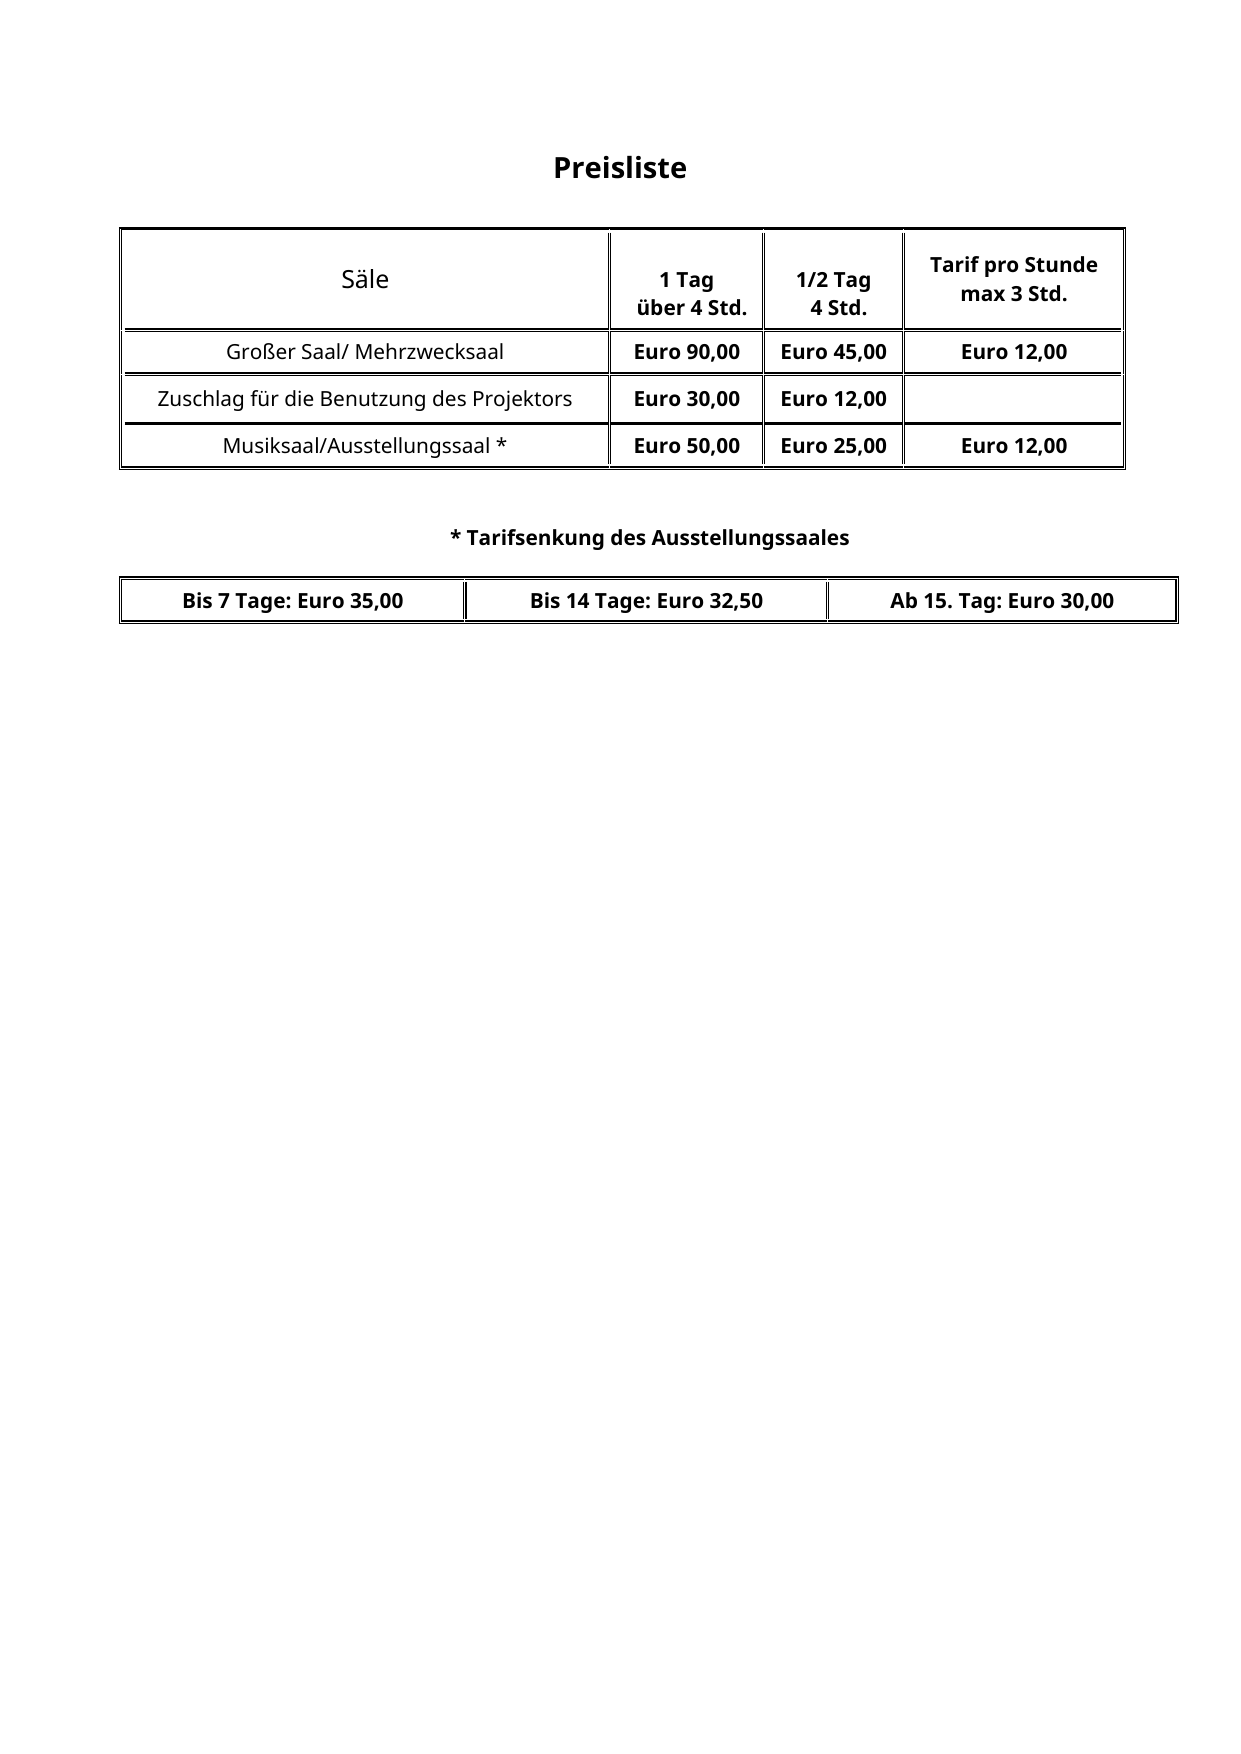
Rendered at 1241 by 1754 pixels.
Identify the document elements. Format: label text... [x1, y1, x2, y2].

table_cell [905, 372, 1123, 422]
text * Tarifsenkung des Ausstellungssaales [118, 523, 1181, 551]
table_header Säle [122, 230, 610, 328]
table_header Bis 14 Tage: Euro 32,50 [465, 580, 828, 620]
table_cell Euro 12,00 [765, 376, 902, 422]
table_cell Euro 45,00 [765, 332, 902, 372]
table_cell Euro 25,00 [764, 425, 903, 466]
table_header Bis 7 Tage: Euro 35,00 [122, 578, 465, 620]
table_cell Euro 90,00 [611, 332, 762, 372]
table_header Ab 15. Tag: Euro 30,00 [828, 580, 1175, 620]
table_cell Großer Saal/ Mehrzwecksaal [122, 328, 608, 372]
table_header 1 Tag über 4 Std. [610, 230, 763, 328]
table_cell Euro 12,00 [905, 328, 1123, 372]
table_cell Euro 30,00 [611, 376, 762, 422]
table_cell Euro 12,00 [904, 422, 1123, 466]
table_header 1/2 Tag 4 Std. [764, 230, 903, 328]
table_cell Euro 50,00 [610, 425, 763, 466]
table_header Tarif pro Stunde max 3 Std. [904, 230, 1123, 328]
table_cell Zuschlag für die Benutzung des Projektors [122, 372, 608, 422]
text Preisliste [118, 148, 1122, 187]
table_cell Musiksaal/Ausstellungssaal * [122, 422, 610, 466]
